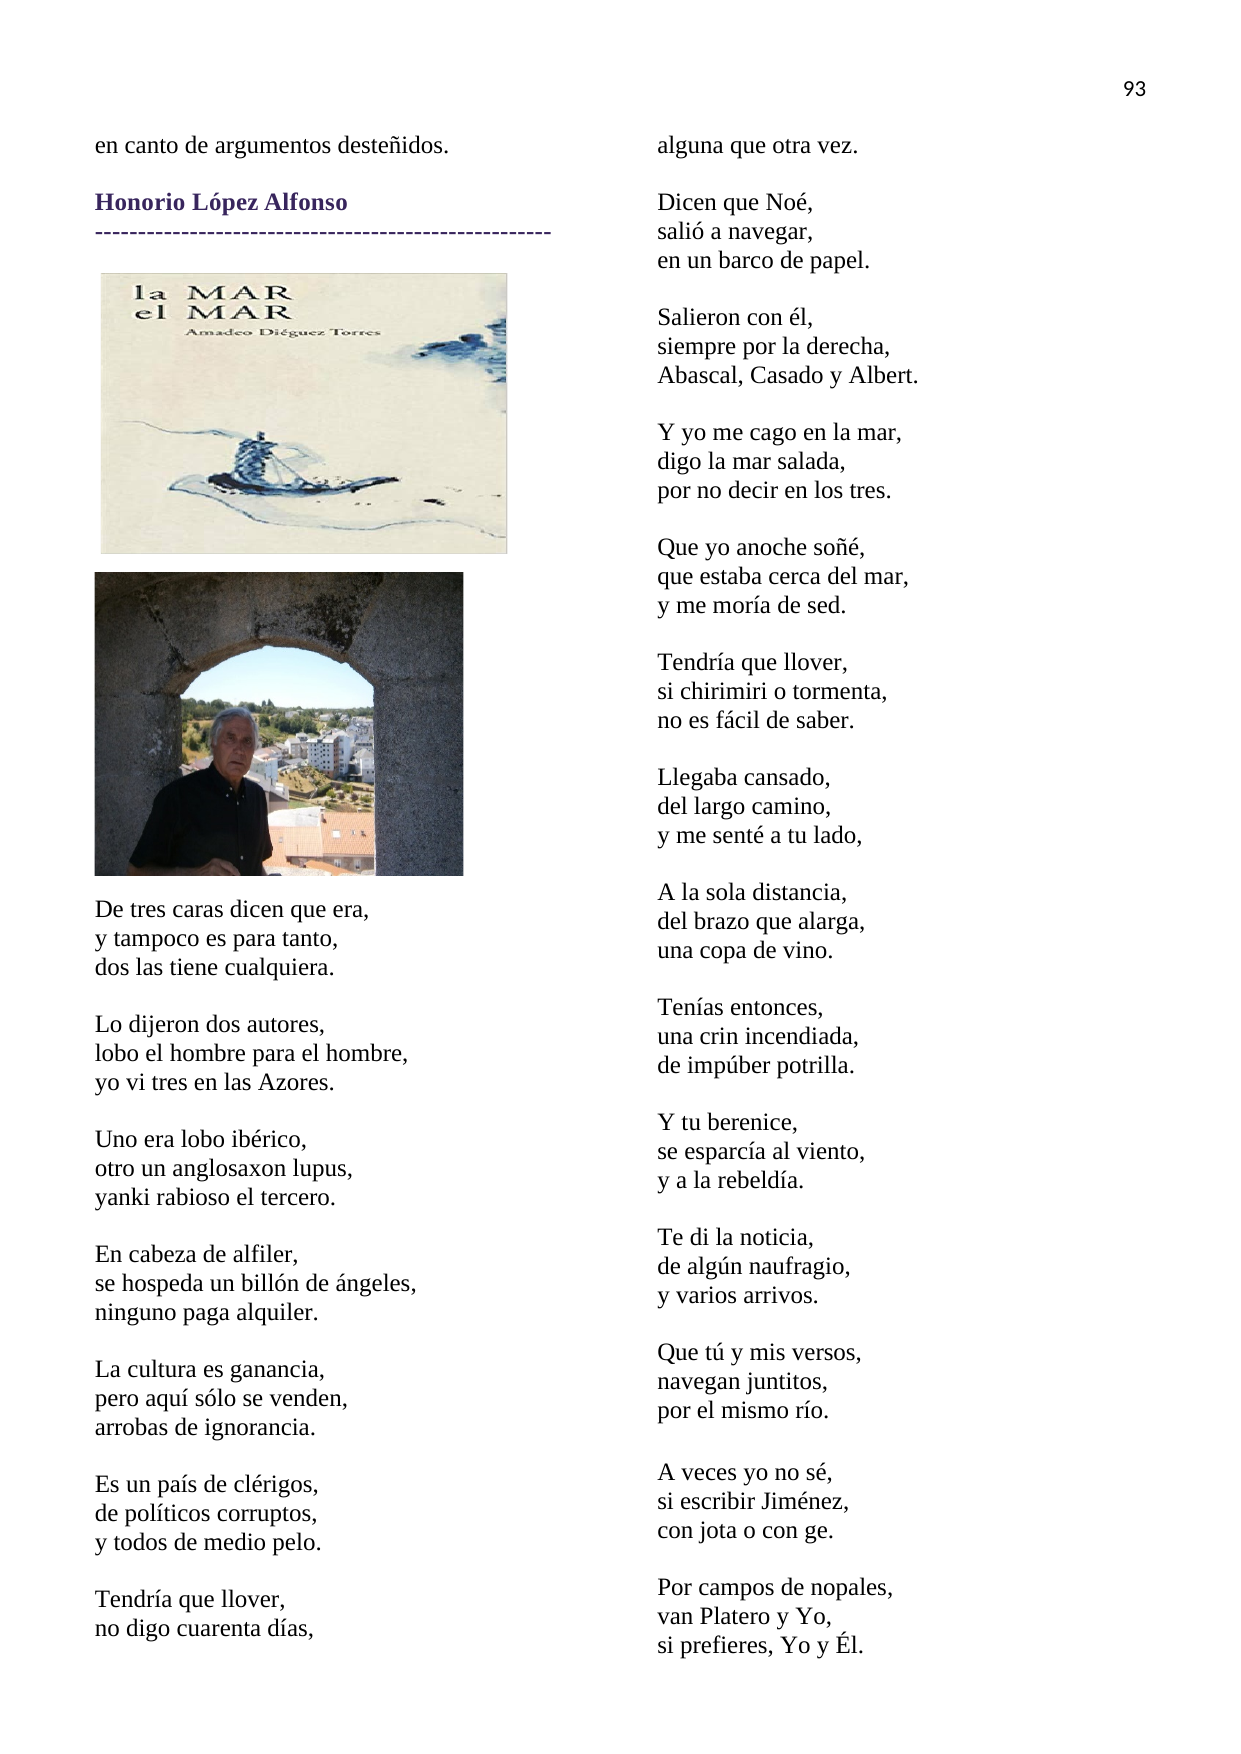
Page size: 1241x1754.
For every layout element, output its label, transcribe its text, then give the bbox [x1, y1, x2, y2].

text del largo camino, [657, 791, 1146, 820]
text dos las tiene cualquiera. [94, 952, 583, 980]
text ----------------------------------------------------- [94, 216, 583, 245]
text en canto de argumentos desteñidos. [94, 130, 583, 159]
text y varios arrivos. [657, 1280, 1146, 1309]
text Llegaba cansado, [657, 762, 1146, 791]
text y todos de medio pelo. [94, 1527, 583, 1555]
text arrobas de ignorancia. [94, 1412, 583, 1440]
text y tampoco es para tanto, [94, 923, 583, 952]
text si escribir Jiménez, [657, 1486, 1146, 1515]
text de algún naufragio, [657, 1251, 1146, 1280]
text Tendría que llover, [94, 1584, 583, 1613]
text si chirimiri o tormenta, [657, 676, 1146, 705]
picture [94, 572, 464, 876]
text Salieron con él, [657, 302, 1146, 331]
text siempre por la derecha, [657, 331, 1146, 360]
text Abascal, Casado y Albert. [657, 360, 1146, 389]
text otro un anglosaxon lupus, [94, 1153, 583, 1182]
text Honorio López Alfonso [94, 187, 583, 216]
text y me moría de sed. [657, 590, 1146, 619]
text Te di la noticia, [657, 1222, 1146, 1251]
text salió a navegar, [657, 216, 1146, 245]
text Y tu berenice, [657, 1107, 1146, 1136]
text no digo cuarenta días, [94, 1613, 583, 1642]
text del brazo que alarga, [657, 906, 1146, 935]
text se hospeda un billón de ángeles, [94, 1268, 583, 1297]
text en un barco de papel. [657, 245, 1146, 274]
text no es fácil de saber. [657, 705, 1146, 734]
text Que tú y mis versos, [657, 1337, 1146, 1366]
text si prefieres, Yo y Él. [657, 1630, 1146, 1658]
text pero aquí sólo se venden, [94, 1383, 583, 1412]
text van Platero y Yo, [657, 1601, 1146, 1630]
text Tendría que llover, [657, 647, 1146, 676]
text Que yo anoche soñé, [657, 532, 1146, 561]
text Por campos de nopales, [657, 1572, 1146, 1601]
text yo vi tres en las Azores. [94, 1067, 583, 1095]
text por no decir en los tres. [657, 475, 1146, 504]
text En cabeza de alfiler, [94, 1239, 583, 1268]
text Uno era lobo ibérico, [94, 1124, 583, 1153]
picture [100, 273, 508, 554]
text con jota o con ge. [657, 1515, 1146, 1543]
text Lo dijeron dos autores, [94, 1009, 583, 1038]
text alguna que otra vez. [657, 130, 1146, 159]
text Dicen que Noé, [657, 187, 1146, 216]
text por el mismo río. [657, 1395, 1146, 1424]
text A la sola distancia, [657, 877, 1146, 906]
text y me senté a tu lado, [657, 820, 1146, 849]
text de políticos corruptos, [94, 1498, 583, 1527]
text navegan juntitos, [657, 1366, 1146, 1395]
text A veces yo no sé, [657, 1457, 1146, 1486]
text Tenías entonces, [657, 992, 1146, 1021]
text y a la rebeldía. [657, 1165, 1146, 1194]
text lobo el hombre para el hombre, [94, 1038, 583, 1067]
text ninguno paga alquiler. [94, 1297, 583, 1325]
text Es un país de clérigos, [94, 1469, 583, 1498]
text Y yo me cago en la mar, [657, 417, 1146, 446]
text se esparcía al viento, [657, 1136, 1146, 1165]
text de impúber potrilla. [657, 1050, 1146, 1079]
text una crin incendiada, [657, 1021, 1146, 1050]
text De tres caras dicen que era, [94, 894, 583, 923]
text que estaba cerca del mar, [657, 561, 1146, 590]
text La cultura es ganancia, [94, 1354, 583, 1383]
text una copa de vino. [657, 935, 1146, 964]
text digo la mar salada, [657, 446, 1146, 475]
text yanki rabioso el tercero. [94, 1182, 583, 1210]
